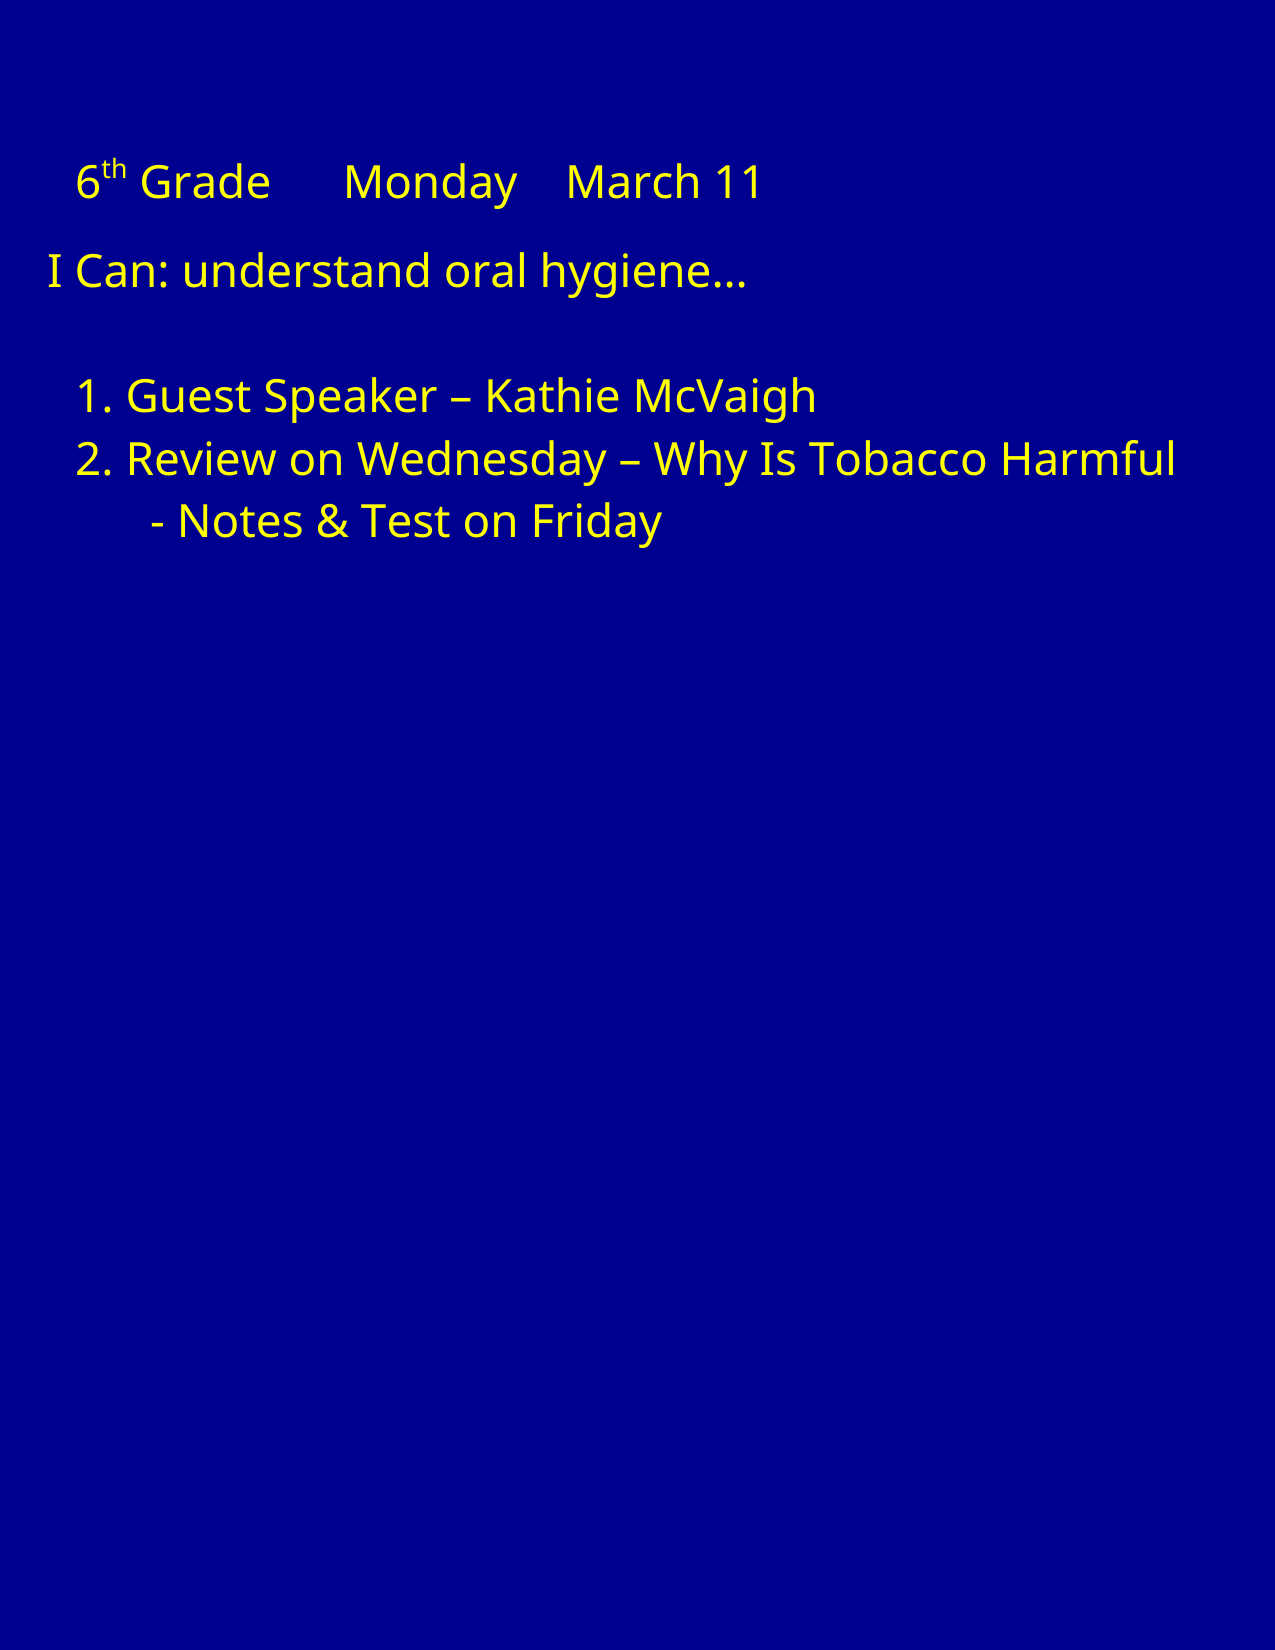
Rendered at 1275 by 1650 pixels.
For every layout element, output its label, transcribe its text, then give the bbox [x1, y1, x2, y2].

text 1. Guest Speaker – Kathie McVaigh [75, 363, 1247, 426]
text - Notes & Test on Friday [75, 488, 1247, 551]
text I Can: understand oral hygiene… [47, 239, 1247, 301]
text 6th Grade Monday March 11 [75, 150, 1247, 212]
text 2. Review on Wednesday – Why Is Tobacco Harmful [75, 426, 1247, 488]
